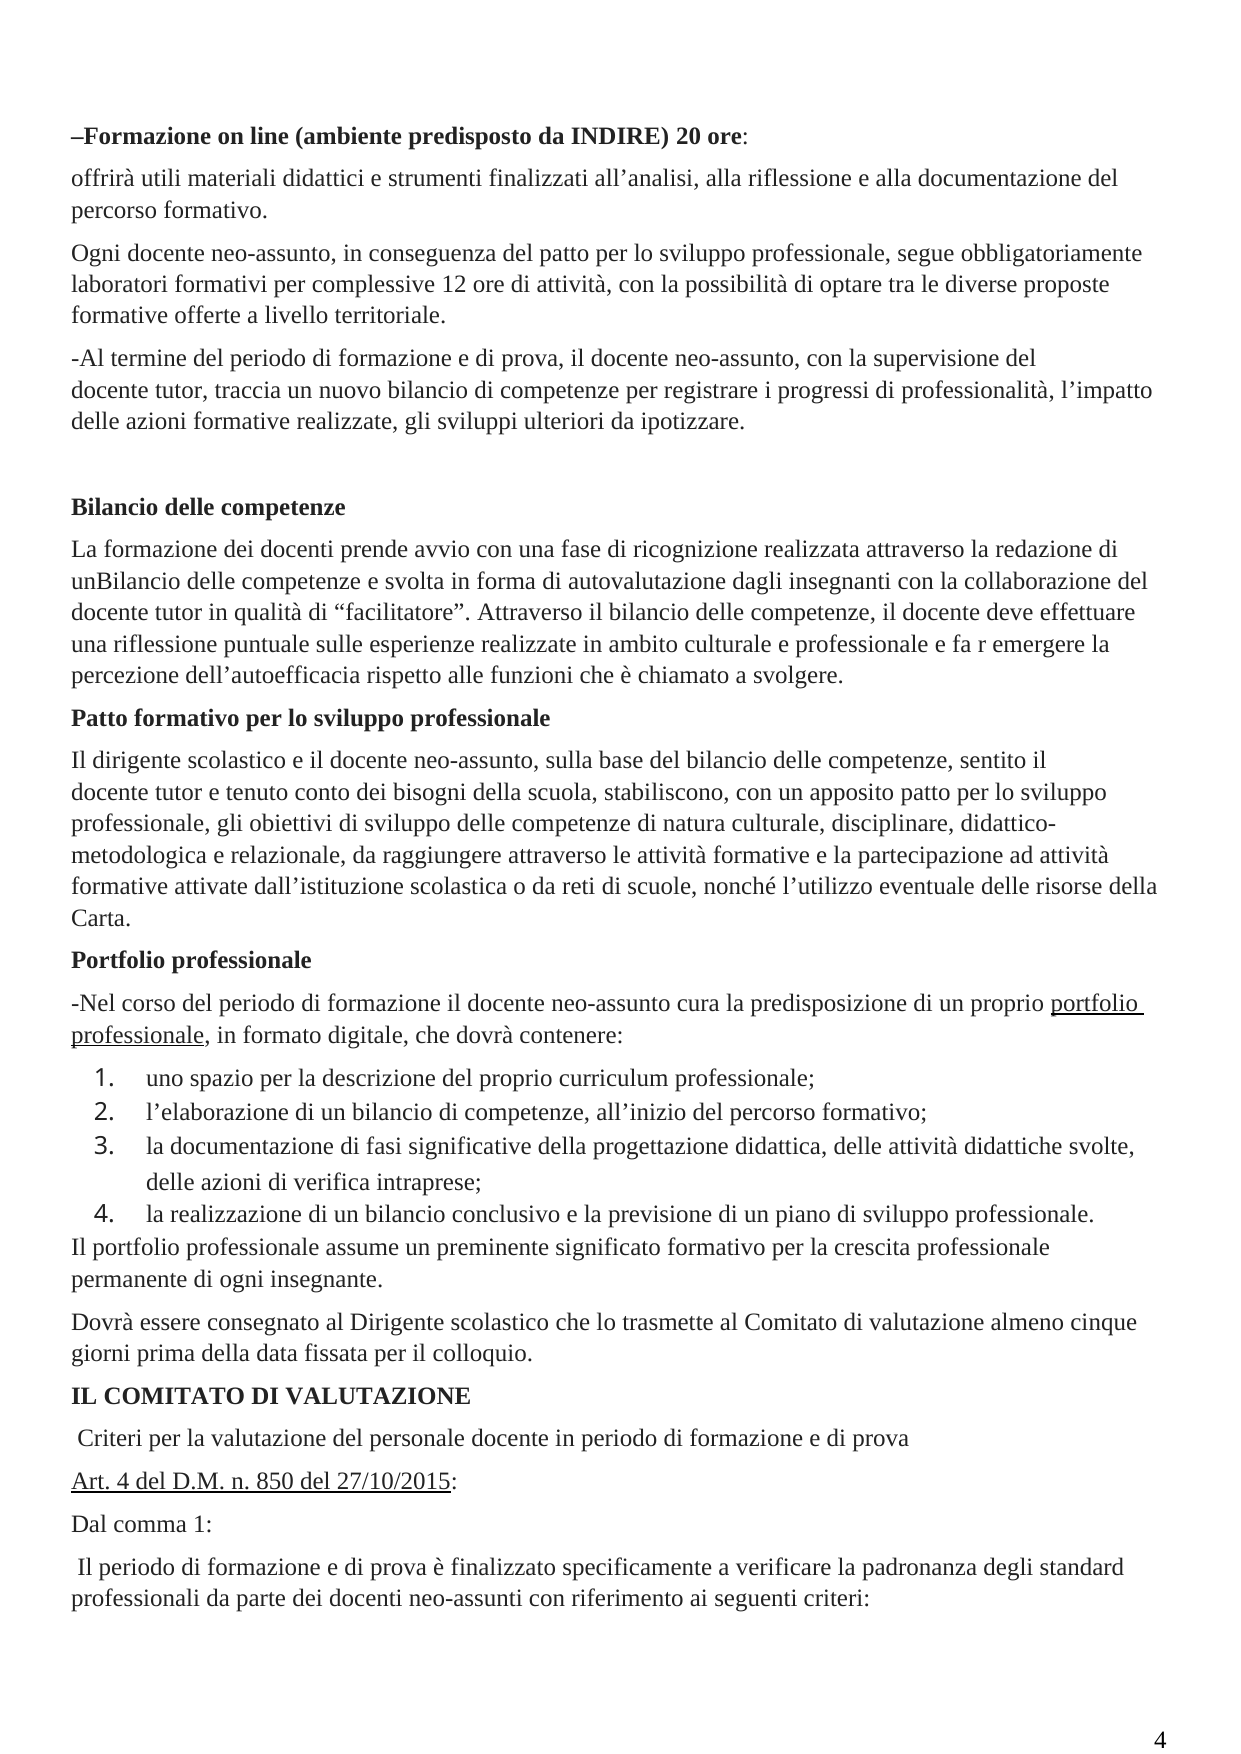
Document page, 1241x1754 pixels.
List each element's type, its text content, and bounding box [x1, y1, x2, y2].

list l’elaborazione di un bilancio di competenze, all’inizio del percorso formativo; [94, 1094, 1166, 1128]
text –Formazione on line (ambiente predisposto da INDIRE) 20 ore: [71, 118, 1166, 149]
text -Al termine del periodo di formazione e di prova, il docente neo-assunto, con la supervisione del docente tutor, traccia un nuovo bilancio di competenze per registrare i progressi di professionalità, l’impatto delle azioni formative realizzate, gli sviluppi ulteriori da ipotizzare. [71, 341, 1166, 435]
text Criteri per la valutazione del personale docente in periodo di formazione e di prova [71, 1421, 1166, 1452]
list uno spazio per la descrizione del proprio curriculum professionale; [94, 1060, 1166, 1094]
text -Nel corso del periodo di formazione il docente neo-assunto cura la predisposizione di un proprio portfolio professionale, in formato digitale, che dovrà contenere: [71, 986, 1166, 1048]
text Dal comma 1: [71, 1506, 1166, 1538]
list la documentazione di fasi significative della progettazione didattica, delle attività didattiche svolte, delle azioni di verifica intraprese; [94, 1128, 1166, 1196]
text La formazione dei docenti prende avvio con una fase di ricognizione realizzata attraverso la redazione di unBilancio delle competenze e svolta in forma di autovalutazione dagli insegnanti con la collaborazione del docente tutor in qualità di “facilitatore”. Attraverso il bilancio delle competenze, il docente deve effettuare una riflessione puntuale sulle esperienze realizzate in ambito culturale e professionale e fa r emergere la percezione dell’autoefficacia rispetto alle funzioni che è chiamato a svolgere. [71, 532, 1166, 689]
text IL COMITATO DI VALUTAZIONE [71, 1378, 1166, 1409]
text Dovrà essere consegnato al Dirigente scolastico che lo trasmette al Comitato di valutazione almeno cinque giorni prima della data fissata per il colloquio. [71, 1304, 1166, 1367]
text Il dirigente scolastico e il docente neo-assunto, sulla base del bilancio delle competenze, sentito il docente tutor e tenuto conto dei bisogni della scuola, stabiliscono, con un apposito patto per lo sviluppo professionale, gli obiettivi di sviluppo delle competenze di natura culturale, disciplinare, didattico-metodologica e relazionale, da raggiungere attraverso le attività formative e la partecipazione ad attività formative attivate dall’istituzione scolastica o da reti di scuole, nonché l’utilizzo eventuale delle risorse della Carta. [71, 743, 1166, 932]
list la realizzazione di un bilancio conclusivo e la previsione di un piano di sviluppo professionale. [94, 1196, 1166, 1230]
text Portfolio professionale [71, 943, 1166, 974]
text Il portfolio professionale assume un preminente significato formativo per la crescita professionale permanente di ogni insegnante. [71, 1230, 1166, 1293]
text Art. 4 del D.M. n. 850 del 27/10/2015: [71, 1463, 1166, 1495]
text Il periodo di formazione e di prova è finalizzato specificamente a verificare la padronanza degli standard professionali da parte dei docenti neo-assunti con riferimento ai seguenti criteri: [71, 1549, 1166, 1612]
text Bilancio delle competenze [71, 489, 1166, 520]
text Ogni docente neo-assunto, in conseguenza del patto per lo sviluppo professionale, segue obbligatoriamente laboratori formativi per complessive 12 ore di attività, con la possibilità di optare tra le diverse proposte formative offerte a livello territoriale. [71, 235, 1166, 329]
text offrirà utili materiali didattici e strumenti finalizzati all’analisi, alla riflessione e alla documentazione del percorso formativo. [71, 161, 1166, 224]
text Patto formativo per lo sviluppo professionale [71, 700, 1166, 732]
